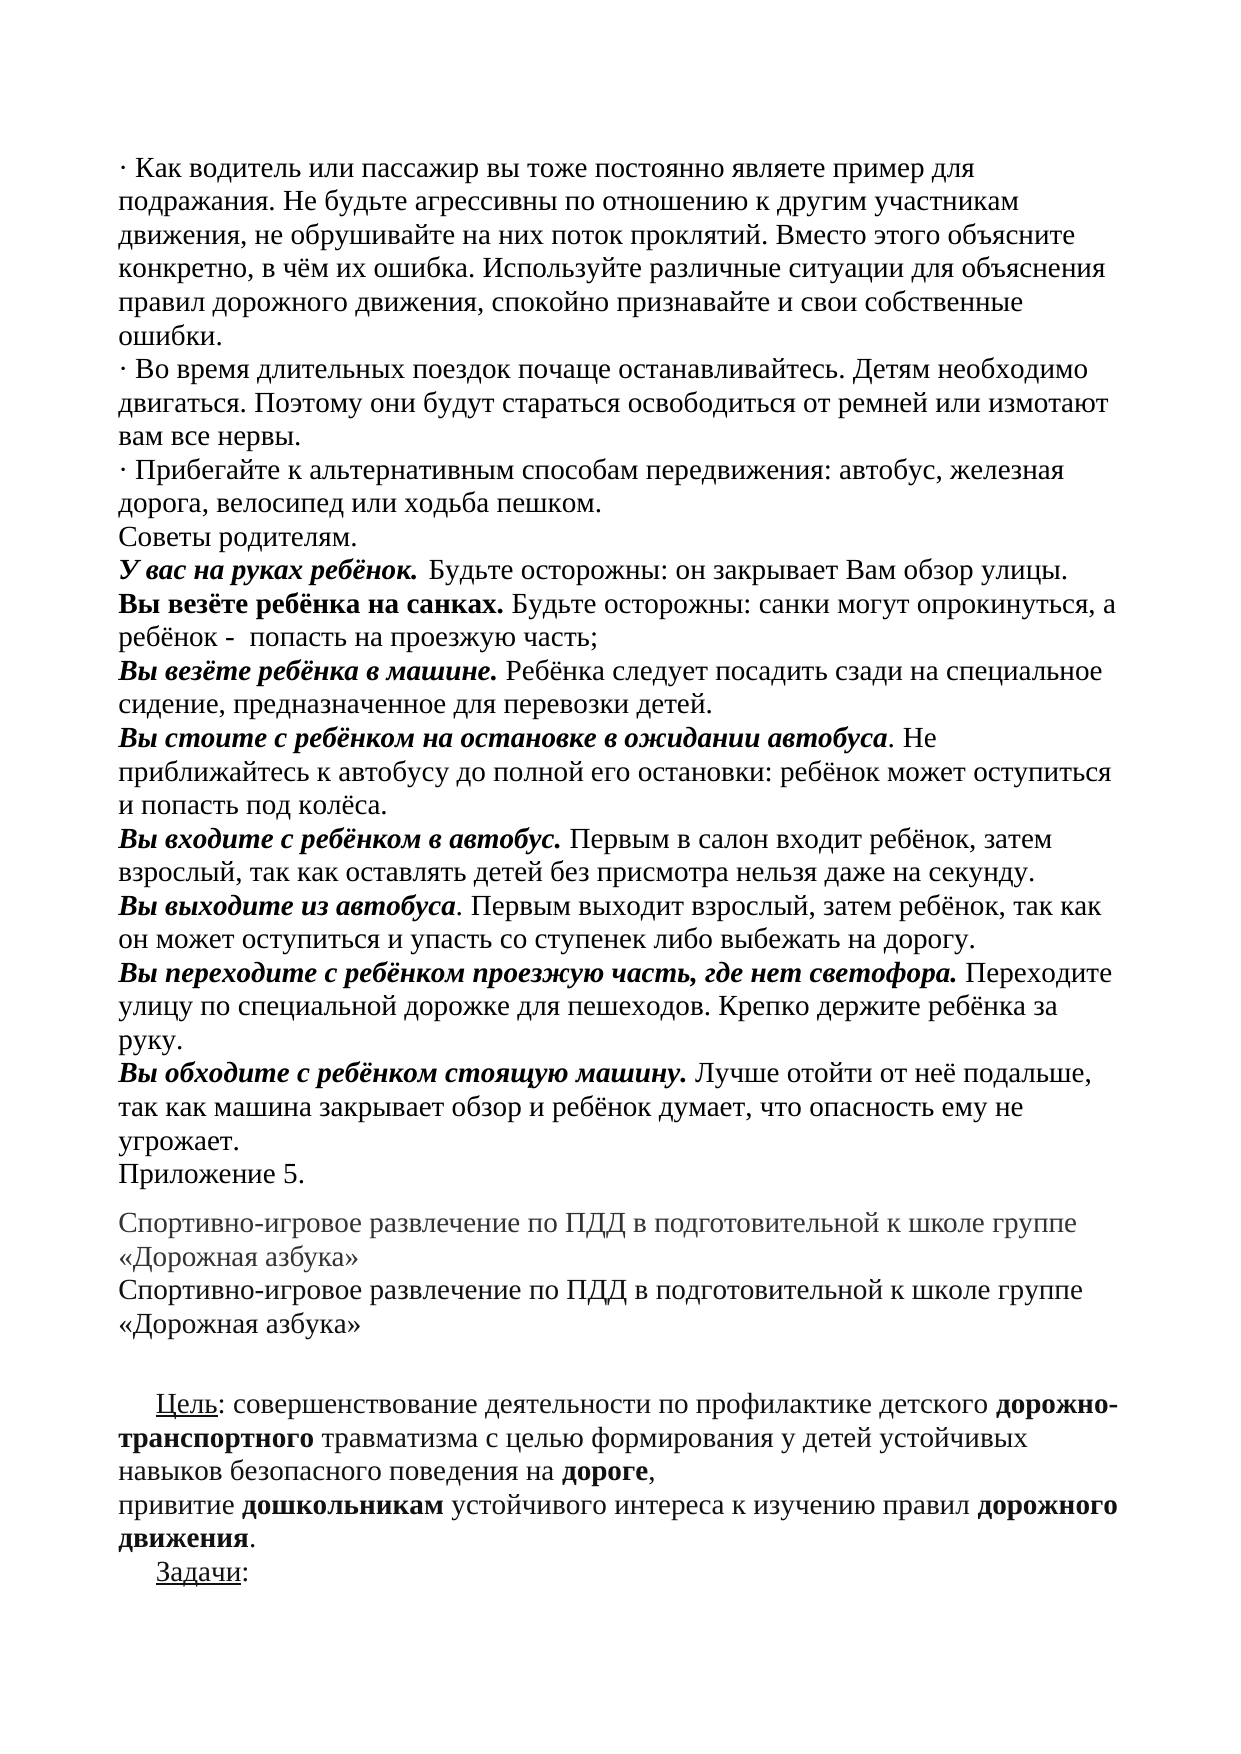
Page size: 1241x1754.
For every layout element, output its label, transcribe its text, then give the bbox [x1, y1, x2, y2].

text · Прибегайте к альтернативным способам передвижения: автобус, железная дорога, велосипед или ходьба пешком. [118, 452, 1122, 519]
text Цель: совершенствование деятельности по профилактике детского дорожно-транспортного травматизма с целью формирования у детей устойчивых навыков безопасного поведения на дороге, привитие дошкольникам устойчивого интереса к изучению правил дорожного движения. [118, 1386, 1122, 1554]
text Советы родителям. [118, 519, 1122, 552]
text Вы переходите с ребёнком проезжую часть, где нет светофора. Переходите улицу по специальной дорожке для пешеходов. Крепко держите ребёнка за руку. [118, 955, 1122, 1056]
text Вы стоите с ребёнком на остановке в ожидании автобуса. Не приближайтесь к автобусу до полной его остановки: ребёнок может оступиться и попасть под колёса. [118, 720, 1122, 821]
text · Во время длительных поездок почаще останавливайтесь. Детям необходимо двигаться. Поэтому они будут стараться освободиться от ремней или измотают вам все нервы. [118, 351, 1122, 452]
text Задачи: [118, 1554, 1122, 1588]
text Спортивно-игровое развлечение по ПДД в подготовительной к школе группе «Дорожная азбука» Спортивно-игровое развлечение по ПДД в подготовительной к школе группе «Дорожная азбука» [118, 1205, 1122, 1339]
text Вы везёте ребёнка в машине. Ребёнка следует посадить сзади на специальное сидение, предназначенное для перевозки детей. [118, 653, 1122, 720]
text Вы везёте ребёнка на санках. Будьте осторожны: санки могут опрокинуться, а ребёнок - попасть на проезжую часть; [118, 586, 1122, 653]
text · Как водитель или пассажир вы тоже постоянно являете пример для подражания. Не будьте агрессивны по отношению к другим участникам движения, не обрушивайте на них поток проклятий. Вместо этого объясните конкретно, в чём их ошибка. Используйте различные ситуации для объяснения правил дорожного движения, спокойно признавайте и свои собственные ошибки. [118, 150, 1122, 351]
text Вы входите с ребёнком в автобус. Первым в салон входит ребёнок, затем взрослый, так как оставлять детей без присмотра нельзя даже на секунду. [118, 821, 1122, 888]
text Вы обходите с ребёнком стоящую машину. Лучше отойти от неё подальше, так как машина закрывает обзор и ребёнок думает, что опасность ему не угрожает. [118, 1056, 1122, 1156]
text Вы выходите из автобуса. Первым выходит взрослый, затем ребёнок, так как он может оступиться и упасть со ступенек либо выбежать на дорогу. [118, 888, 1122, 955]
text У вас на руках ребёнок. Будьте осторожны: он закрывает Вам обзор улицы. [118, 552, 1122, 586]
text Приложение 5. [118, 1156, 1122, 1190]
